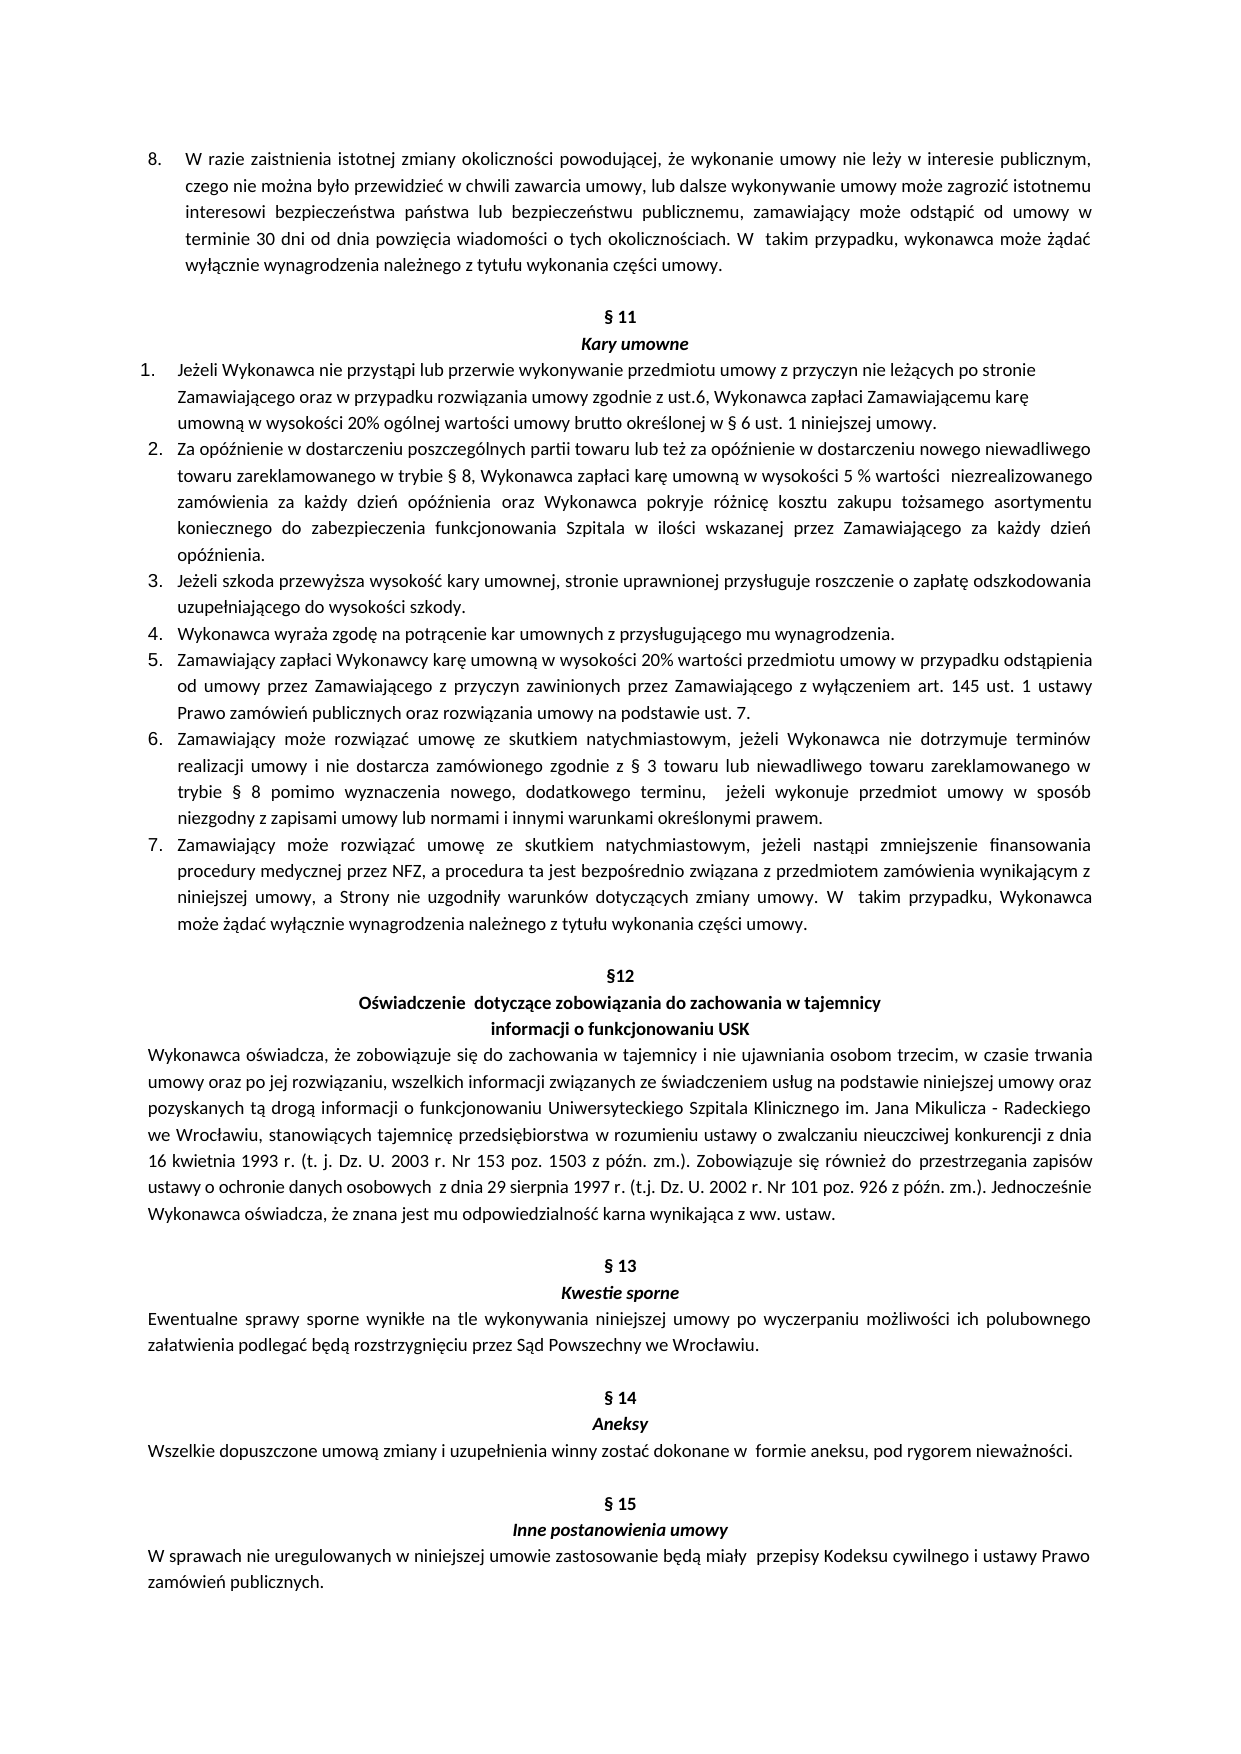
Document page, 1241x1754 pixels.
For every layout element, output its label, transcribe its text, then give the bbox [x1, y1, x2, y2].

text §12 [148, 964, 1093, 987]
list Zamawiający może rozwiązać umowę ze skutkiem natychmiastowym, jeżeli nastąpi zmniejszenie finansowania procedury medycznej przez NFZ, a procedura ta jest bezpośrednio związana z przedmiotem zamówienia wynikającym z niniejszej umowy, a Strony nie uzgodniły warunków dotyczących zmiany umowy. W takim przypadku, Wykonawca może żądać wyłącznie wynagrodzenia należnego z tytułu wykonania części umowy. [148, 833, 1093, 935]
list Zamawiający zapłaci Wykonawcy karę umowną w wysokości 20% wartości przedmiotu umowy w przypadku odstąpienia od umowy przez Zamawiającego z przyczyn zawinionych przez Zamawiającego z wyłączeniem art. 145 ust. 1 ustawy Prawo zamówień publicznych oraz rozwiązania umowy na podstawie ust. 7. [148, 648, 1093, 724]
list Za opóźnienie w dostarczeniu poszczególnych partii towaru lub też za opóźnienie w dostarczeniu nowego niewadliwego towaru zareklamowanego w trybie § 8, Wykonawca zapłaci karę umowną w wysokości 5 % wartości niezrealizowanego zamówienia za każdy dzień opóźnienia oraz Wykonawca pokryje różnicę kosztu zakupu tożsamego asortymentu koniecznego do zabezpieczenia funkcjonowania Szpitala w ilości wskazanej przez Zamawiającego za każdy dzień opóźnienia. [148, 437, 1093, 566]
text Kary umowne [177, 332, 1093, 355]
list W razie zaistnienia istotnej zmiany okoliczności powodującej, że wykonanie umowy nie leży w interesie publicznym, czego nie można było przewidzieć w chwili zawarcia umowy, lub dalsze wykonywanie umowy może zagrozić istotnemu interesowi bezpieczeństwa państwa lub bezpieczeństwu publicznemu, zamawiający może odstąpić od umowy w terminie 30 dni od dnia powzięcia wiadomości o tych okolicznościach. W takim przypadku, wykonawca może żądać wyłącznie wynagrodzenia należnego z tytułu wykonania części umowy. [148, 148, 1093, 276]
text Wykonawca oświadcza, że zobowiązuje się do zachowania w tajemnicy i nie ujawniania osobom trzecim, w czasie trwania umowy oraz po jej rozwiązaniu, wszelkich informacji związanych ze świadczeniem usług na podstawie niniejszej umowy oraz pozyskanych tą drogą informacji o funkcjonowaniu Uniwersyteckiego Szpitala Klinicznego im. Jana Mikulicza - Radeckiego we Wrocławiu, stanowiących tajemnicę przedsiębiorstwa w rozumieniu ustawy o zwalczaniu nieuczciwej konkurencji z dnia 16 kwietnia 1993 r. (t. j. Dz. U. 2003 r. Nr 153 poz. 1503 z późn. zm.). Zobowiązuje się również do przestrzegania zapisów ustawy o ochronie danych osobowych z dnia 29 sierpnia 1997 r. (t.j. Dz. U. 2002 r. Nr 101 poz. 926 z późn. zm.). Jednocześnie Wykonawca oświadcza, że znana jest mu odpowiedzialność karna wynikająca z ww. ustaw. [148, 1044, 1093, 1225]
list Jeżeli Wykonawca nie przystąpi lub przerwie wykonywanie przedmiotu umowy z przyczyn nie leżących po stronie Zamawiającego oraz w przypadku rozwiązania umowy zgodnie z ust.6, Wykonawca zapłaci Zamawiającemu karę umowną w wysokości 20% ogólnej wartości umowy brutto określonej w § 6 ust. 1 niniejszej umowy. [140, 358, 1093, 434]
list Jeżeli szkoda przewyższa wysokość kary umownej, stronie uprawnionej przysługuje roszczenie o zapłatę odszkodowania uzupełniającego do wysokości szkody. [148, 569, 1093, 618]
list Wykonawca wyraża zgodę na potrącenie kar umownych z przysługującego mu wynagrodzenia. [148, 622, 1093, 645]
text Kwestie sporne [148, 1281, 1093, 1304]
text Oświadczenie dotyczące zobowiązania do zachowania w tajemnicy [148, 991, 1093, 1014]
text Ewentualne sprawy sporne wynikłe na tle wykonywania niniejszej umowy po wyczerpaniu możliwości ich polubownego załatwienia podlegać będą rozstrzygnięciu przez Sąd Powszechny we Wrocławiu. [148, 1307, 1093, 1356]
text § 11 [148, 306, 1093, 329]
list Zamawiający może rozwiązać umowę ze skutkiem natychmiastowym, jeżeli Wykonawca nie dotrzymuje terminów realizacji umowy i nie dostarcza zamówionego zgodnie z § 3 towaru lub niewadliwego towaru zareklamowanego w trybie § 8 pomimo wyznaczenia nowego, dodatkowego terminu, jeżeli wykonuje przedmiot umowy w sposób niezgodny z zapisami umowy lub normami i innymi warunkami określonymi prawem. [148, 727, 1093, 829]
text § 14 [148, 1386, 1093, 1409]
text informacji o funkcjonowaniu USK [148, 1017, 1093, 1040]
text Inne postanowienia umowy [148, 1518, 1093, 1541]
text § 13 [148, 1254, 1093, 1277]
text Wszelkie dopuszczone umową zmiany i uzupełnienia winny zostać dokonane w formie aneksu, pod rygorem nieważności. [148, 1439, 1093, 1462]
text W sprawach nie uregulowanych w niniejszej umowie zastosowanie będą miały przepisy Kodeksu cywilnego i ustawy Prawo zamówień publicznych. [148, 1544, 1093, 1594]
text Aneksy [148, 1413, 1093, 1436]
text § 15 [148, 1492, 1093, 1514]
